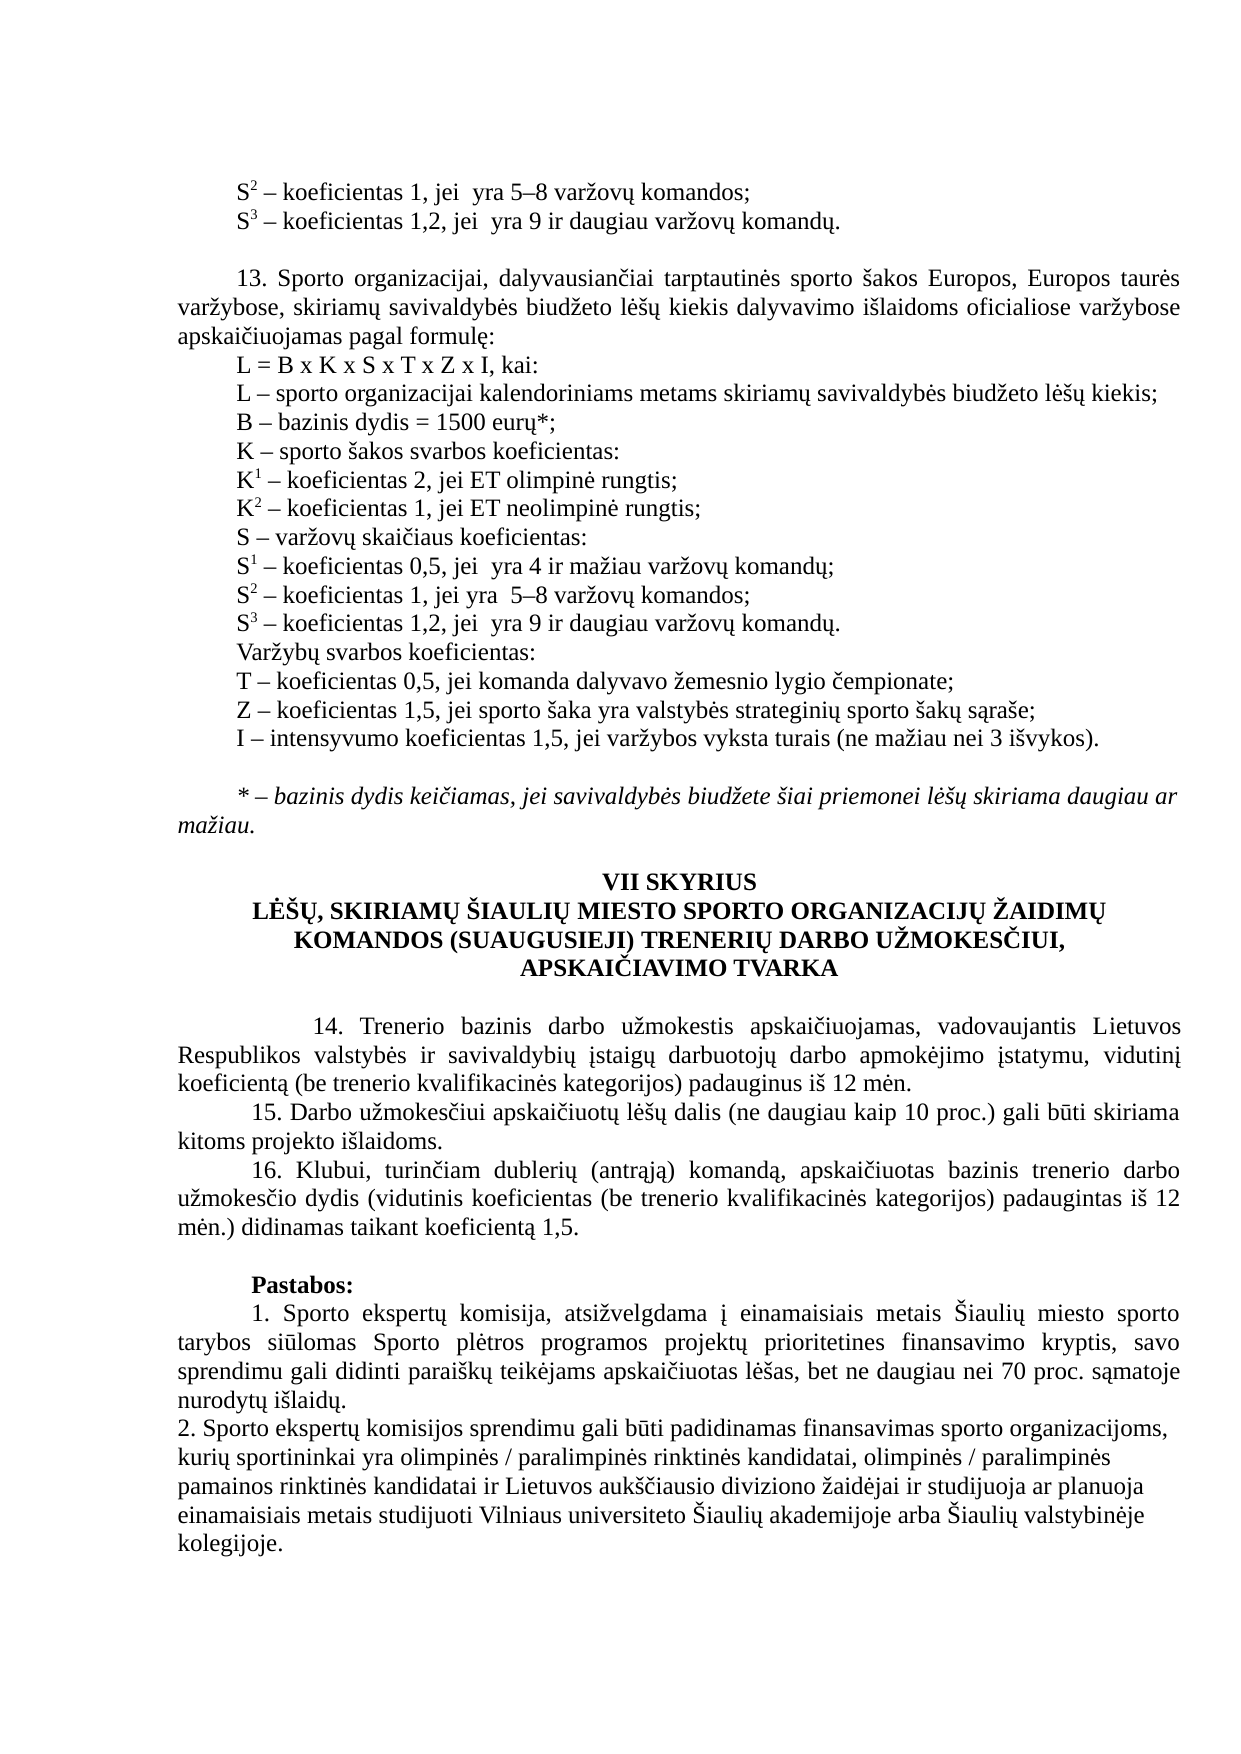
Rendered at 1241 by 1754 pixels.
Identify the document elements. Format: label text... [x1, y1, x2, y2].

text S2 – koeficientas 1, jei yra 5–8 varžovų komandos; [177, 580, 1181, 608]
text I – intensyvumo koeficientas 1,5, jei varžybos vyksta turais (ne mažiau nei 3 išvykos). [236, 723, 1181, 752]
text * – bazinis dydis keičiamas, jei savivaldybės biudžete šiai priemonei lėšų skiriama daugiau ar mažiau. [177, 781, 1181, 838]
text K2 – koeficientas 1, jei ET neolimpinė rungtis; [177, 493, 1181, 522]
text Z – koeficientas 1,5, jei sporto šaka yra valstybės strateginių sporto šakų sąraše; [236, 695, 1181, 723]
text 1. Sporto ekspertų komisija, atsižvelgdama į einamaisiais metais Šiaulių miesto sporto tarybos siūlomas Sporto plėtros programos projektų prioritetines finansavimo kryptis, savo sprendimu gali didinti paraiškų teikėjams apskaičiuotas lėšas, bet ne daugiau nei 70 proc. sąmatoje nurodytų išlaidų. [177, 1298, 1181, 1413]
text VII SKYRIUS [177, 867, 1181, 896]
text 15. Darbo užmokesčiui apskaičiuotų lėšų dalis (ne daugiau kaip 10 proc.) gali būti skiriama kitoms projekto išlaidoms. [177, 1097, 1181, 1155]
text 2. Sporto ekspertų komisijos sprendimu gali būti padidinamas finansavimas sporto organizacijoms, kurių sportininkai yra olimpinės / paralimpinės rinktinės kandidatai, olimpinės / paralimpinės pamainos rinktinės kandidatai ir Lietuvos aukščiausio diviziono žaidėjai ir studijuoja ar planuoja einamaisiais metais studijuoti Vilniaus universiteto Šiaulių akademijoje arba Šiaulių valstybinėje kolegijoje. [177, 1413, 1181, 1557]
text S2 – koeficientas 1, jei yra 5–8 varžovų komandos; [177, 177, 1181, 206]
text S1 – koeficientas 0,5, jei yra 4 ir mažiau varžovų komandų; [177, 551, 1181, 580]
text B – bazinis dydis = 1500 eurų*; [236, 407, 1181, 436]
text APSKAIČIAVIMO TVARKA [177, 953, 1181, 982]
text Pastabos: [177, 1270, 1181, 1298]
text T – koeficientas 0,5, jei komanda dalyvavo žemesnio lygio čempionate; [236, 666, 1181, 695]
text Varžybų svarbos koeficientas: [236, 637, 1181, 666]
text S3 – koeficientas 1,2, jei yra 9 ir daugiau varžovų komandų. [177, 206, 1181, 235]
text L – sporto organizacijai kalendoriniams metams skiriamų savivaldybės biudžeto lėšų kiekis; [236, 378, 1240, 407]
text LĖŠŲ, SKIRIAMŲ ŠIAULIŲ MIESTO SPORTO ORGANIZACIJŲ ŽAIDIMŲ KOMANDOS (SUAUGUSIEJI) TRENERIŲ DARBO UŽMOKESČIUI, [177, 896, 1181, 953]
text 13. Sporto organizacijai, dalyvausiančiai tarptautinės sporto šakos Europos, Europos taurės varžybose, skiriamų savivaldybės biudžeto lėšų kiekis dalyvavimo išlaidoms oficialiose varžybose apskaičiuojamas pagal formulę: [177, 263, 1181, 350]
text S – varžovų skaičiaus koeficientas: [236, 522, 1181, 551]
text S3 – koeficientas 1,2, jei yra 9 ir daugiau varžovų komandų. [177, 608, 1181, 637]
text 14. Trenerio bazinis darbo užmokestis apskaičiuojamas, vadovaujantis Lietuvos Respublikos valstybės ir savivaldybių įstaigų darbuotojų darbo apmokėjimo įstatymu, vidutinį koeficientą (be trenerio kvalifikacinės kategorijos) padauginus iš 12 mėn. [177, 1011, 1181, 1097]
text K1 – koeficientas 2, jei ET olimpinė rungtis; [177, 465, 1181, 493]
text 16. Klubui, turinčiam dublerių (antrąją) komandą, apskaičiuotas bazinis trenerio darbo užmokesčio dydis (vidutinis koeficientas (be trenerio kvalifikacinės kategorijos) padaugintas iš 12 mėn.) didinamas taikant koeficientą 1,5. [177, 1155, 1181, 1241]
text K – sporto šakos svarbos koeficientas: [236, 436, 1181, 465]
text L = B x K x S x T x Z x I, kai: [236, 350, 1181, 378]
